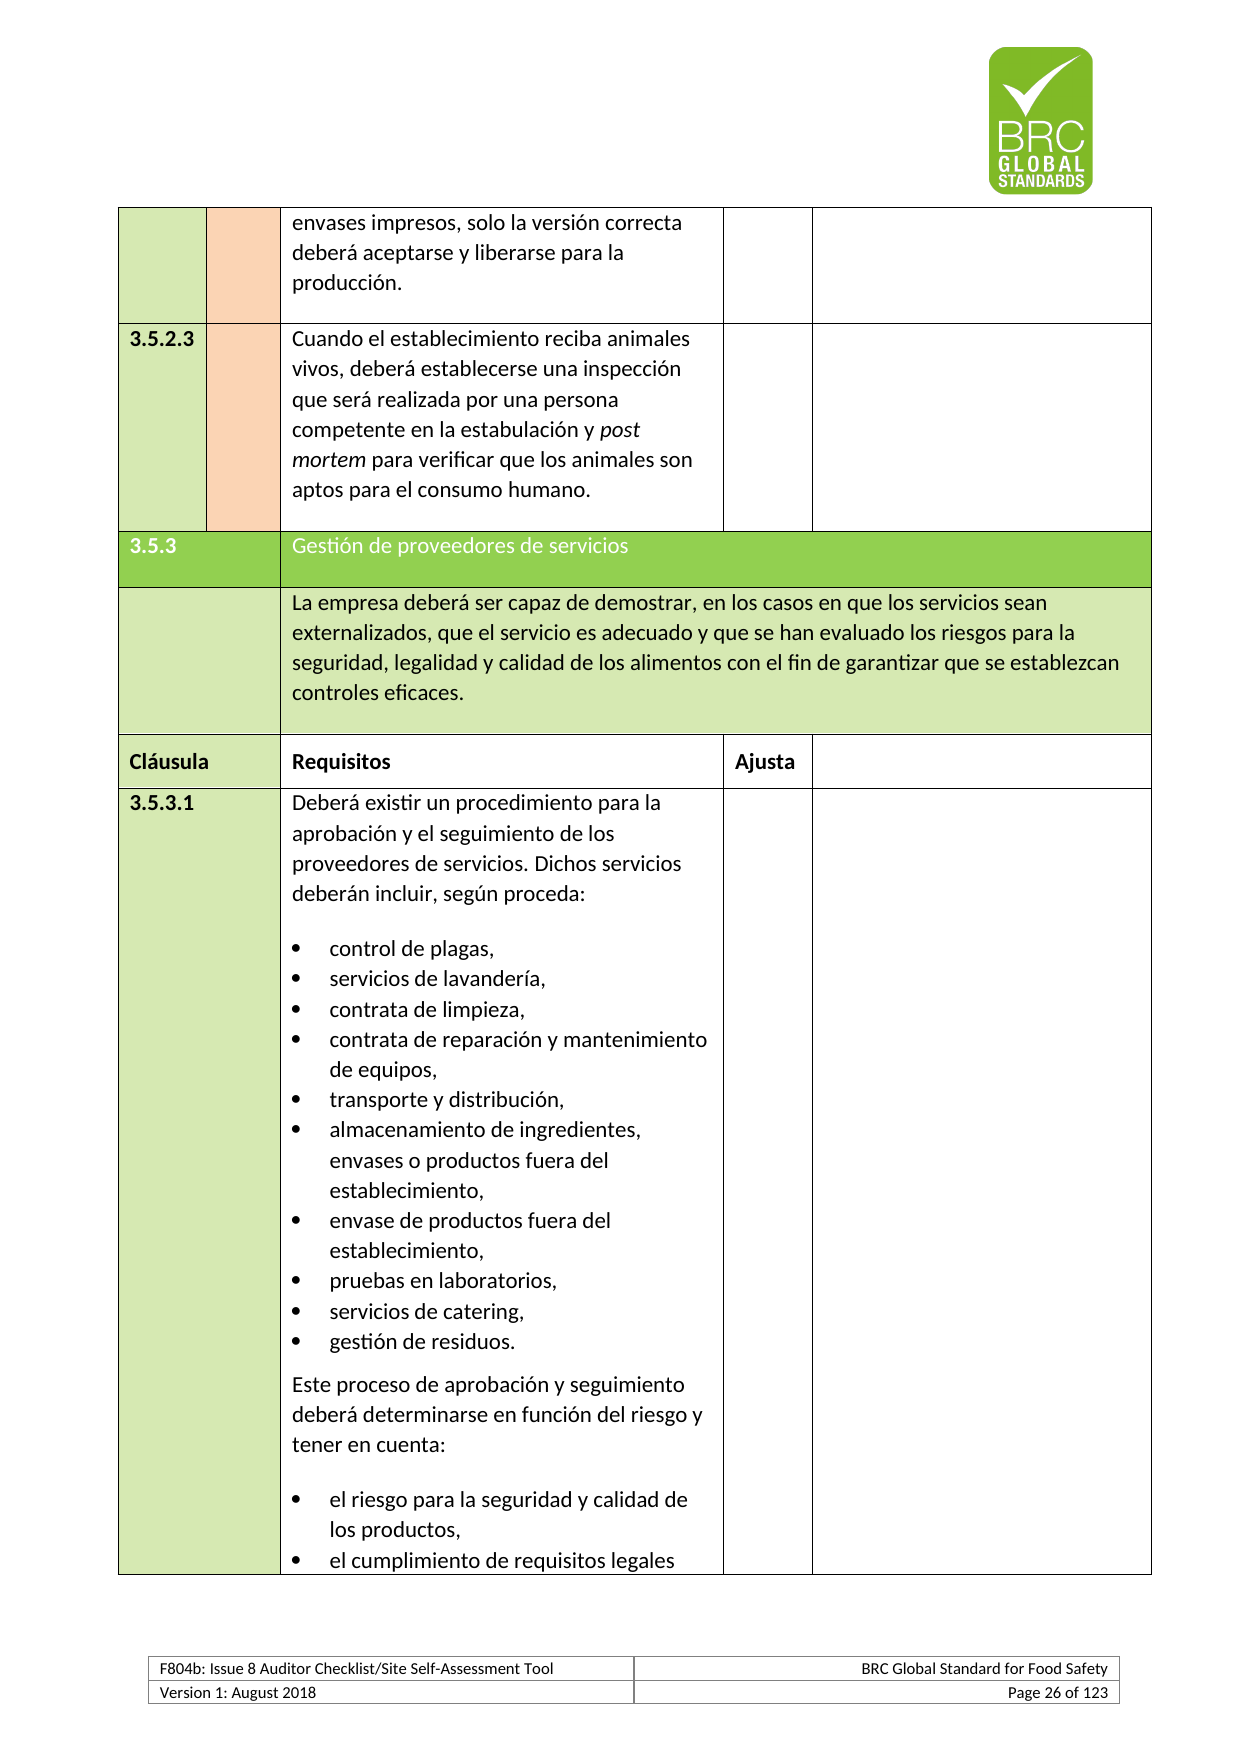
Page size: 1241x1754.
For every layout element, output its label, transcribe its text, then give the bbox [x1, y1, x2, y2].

table_cell Ajusta [724, 735, 812, 787]
table_cell [724, 789, 812, 1574]
table_cell [813, 208, 1151, 323]
table_cell La empresa deberá ser capaz de demostrar, en los casos en que los servicios sean externalizados, que el servicio es adecuado y que se han evaluado los riesgos para la seguridad, legalidad y calidad de los alimentos con el fin de garantizar que se establezcan controles eficaces. [281, 588, 1151, 733]
table_cell Gestión de proveedores de servicios [281, 532, 1151, 587]
table_cell [207, 208, 280, 323]
picture [989, 47, 1093, 195]
table_cell Requisitos [281, 735, 723, 787]
table_cell [813, 324, 1151, 531]
table_cell [813, 789, 1151, 1574]
table_cell Cuando el establecimiento reciba animales vivos, deberá establecerse una inspección que será realizada por una persona competente en la estabulación y post mortem para verificar que los animales son aptos para el consumo humano. [281, 324, 723, 531]
table_cell [119, 588, 280, 733]
table_cell 3.5.3.1 [119, 789, 280, 1574]
table_cell [813, 735, 1151, 787]
table_cell Cláusula [119, 735, 280, 787]
table_cell 3.5.2.3 [119, 324, 206, 531]
table_cell [724, 324, 812, 531]
table_cell [207, 324, 280, 531]
table_cell 3.5.3 [119, 532, 280, 587]
table_cell [724, 208, 812, 323]
table_cell 3.5.2.2 [119, 208, 206, 323]
